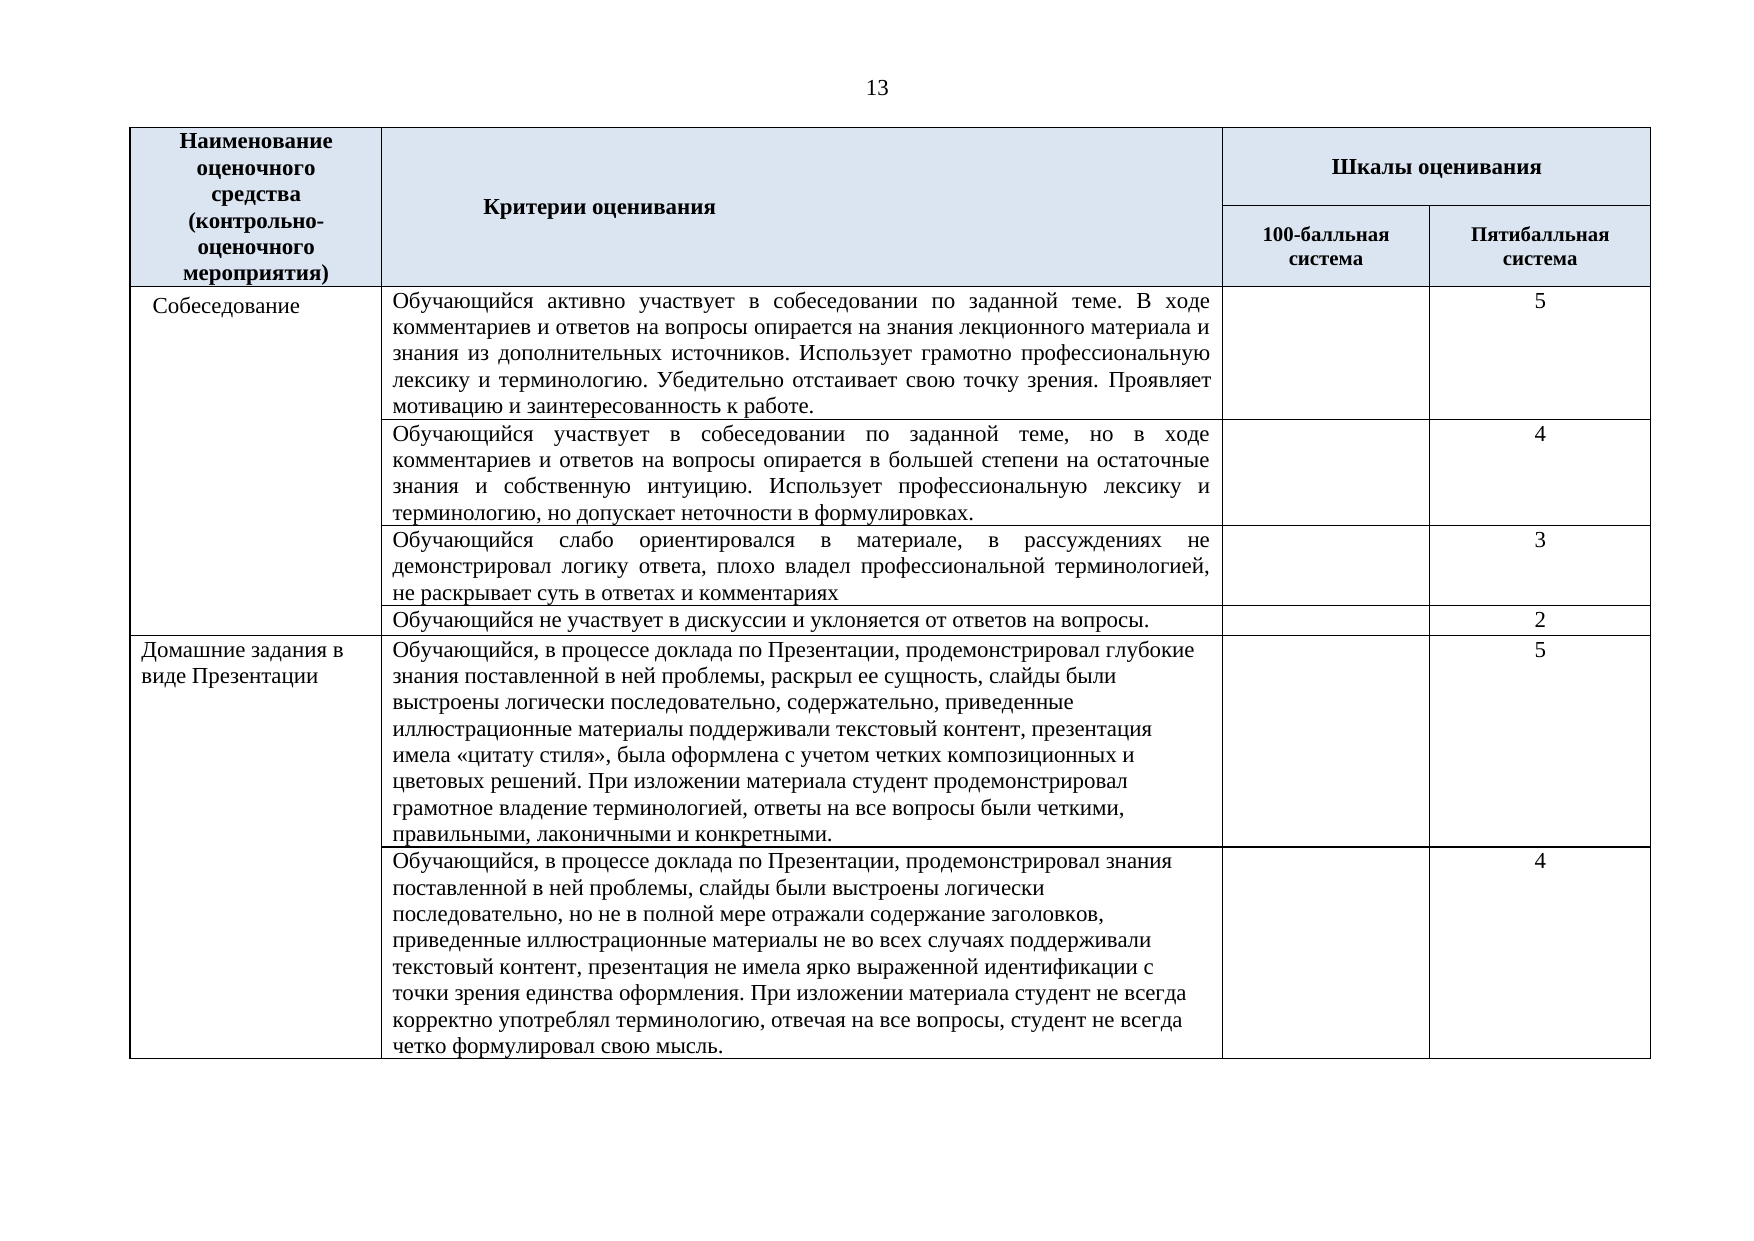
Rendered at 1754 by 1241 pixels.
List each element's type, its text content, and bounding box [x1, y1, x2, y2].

table_cell 5 [1430, 636, 1650, 846]
table_cell Обучающийся слабо ориентировался в материале, в рассуждениях не демонстрировал логику ответа, плохо владел профессиональной терминологией, не раскрывает суть в ответах и комментариях [382, 526, 1222, 605]
table_cell [1223, 848, 1429, 1058]
table_cell [1223, 606, 1429, 634]
table_cell 2 [1430, 606, 1650, 634]
table_cell Обучающийся активно участвует в собеседовании по заданной теме. В ходе комментариев и ответов на вопросы опирается на знания лекционного материала и знания из дополнительных источников. Использует грамотно профессиональную лексику и терминологию. Убедительно отстаивает свою точку зрения. Проявляет мотивацию и заинтересованность к работе. [382, 287, 1222, 418]
table_cell [1223, 420, 1429, 525]
table_cell Обучающийся участвует в собеседовании по заданной теме, но в ходе комментариев и ответов на вопросы опирается в большей степени на остаточные знания и собственную интуицию. Использует профессиональную лексику и терминологию, но допускает неточности в формулировках. [382, 420, 1222, 525]
table_header Критерии оценивания [382, 128, 1222, 286]
table_header Шкалы оценивания [1223, 128, 1650, 205]
table_cell Домашние задания в виде Презентации [131, 636, 381, 1058]
table_cell Обучающийся, в процессе доклада по Презентации, продемонстрировал глубокие знания поставленной в ней проблемы, раскрыл ее сущность, слайды были выстроены логически последовательно, содержательно, приведенные иллюстрационные материалы поддерживали текстовый контент, презентация имела «цитату стиля», была оформлена с учетом четких композиционных и цветовых решений. При изложении материала студент продемонстрировал грамотное владение терминологией, ответы на все вопросы были четкими, правильными, лаконичными и конкретными. [382, 636, 1222, 846]
table_header Наименование оценочного средства (контрольно-оценочного мероприятия) [131, 128, 381, 286]
table_cell 100-балльная система [1223, 206, 1429, 286]
table_cell [1223, 526, 1429, 605]
table_cell 5 [1430, 287, 1650, 418]
table_cell Обучающийся, в процессе доклада по Презентации, продемонстрировал знания поставленной в ней проблемы, слайды были выстроены логически последовательно, но не в полной мере отражали содержание заголовков, приведенные иллюстрационные материалы не во всех случаях поддерживали текстовый контент, презентация не имела ярко выраженной идентификации с точки зрения единства оформления. При изложении материала студент не всегда корректно употреблял терминологию, отвечая на все вопросы, студент не всегда четко формулировал свою мысль. [382, 848, 1222, 1058]
table_cell 3 [1430, 526, 1650, 605]
table_cell 4 [1430, 848, 1650, 1058]
table_cell Пятибалльная система [1430, 206, 1650, 286]
table_cell Обучающийся не участвует в дискуссии и уклоняется от ответов на вопросы. [382, 606, 1222, 634]
table_cell [1223, 636, 1429, 846]
table_cell [1223, 287, 1429, 418]
table_cell 4 [1430, 420, 1650, 525]
table_cell Собеседование [131, 287, 381, 634]
